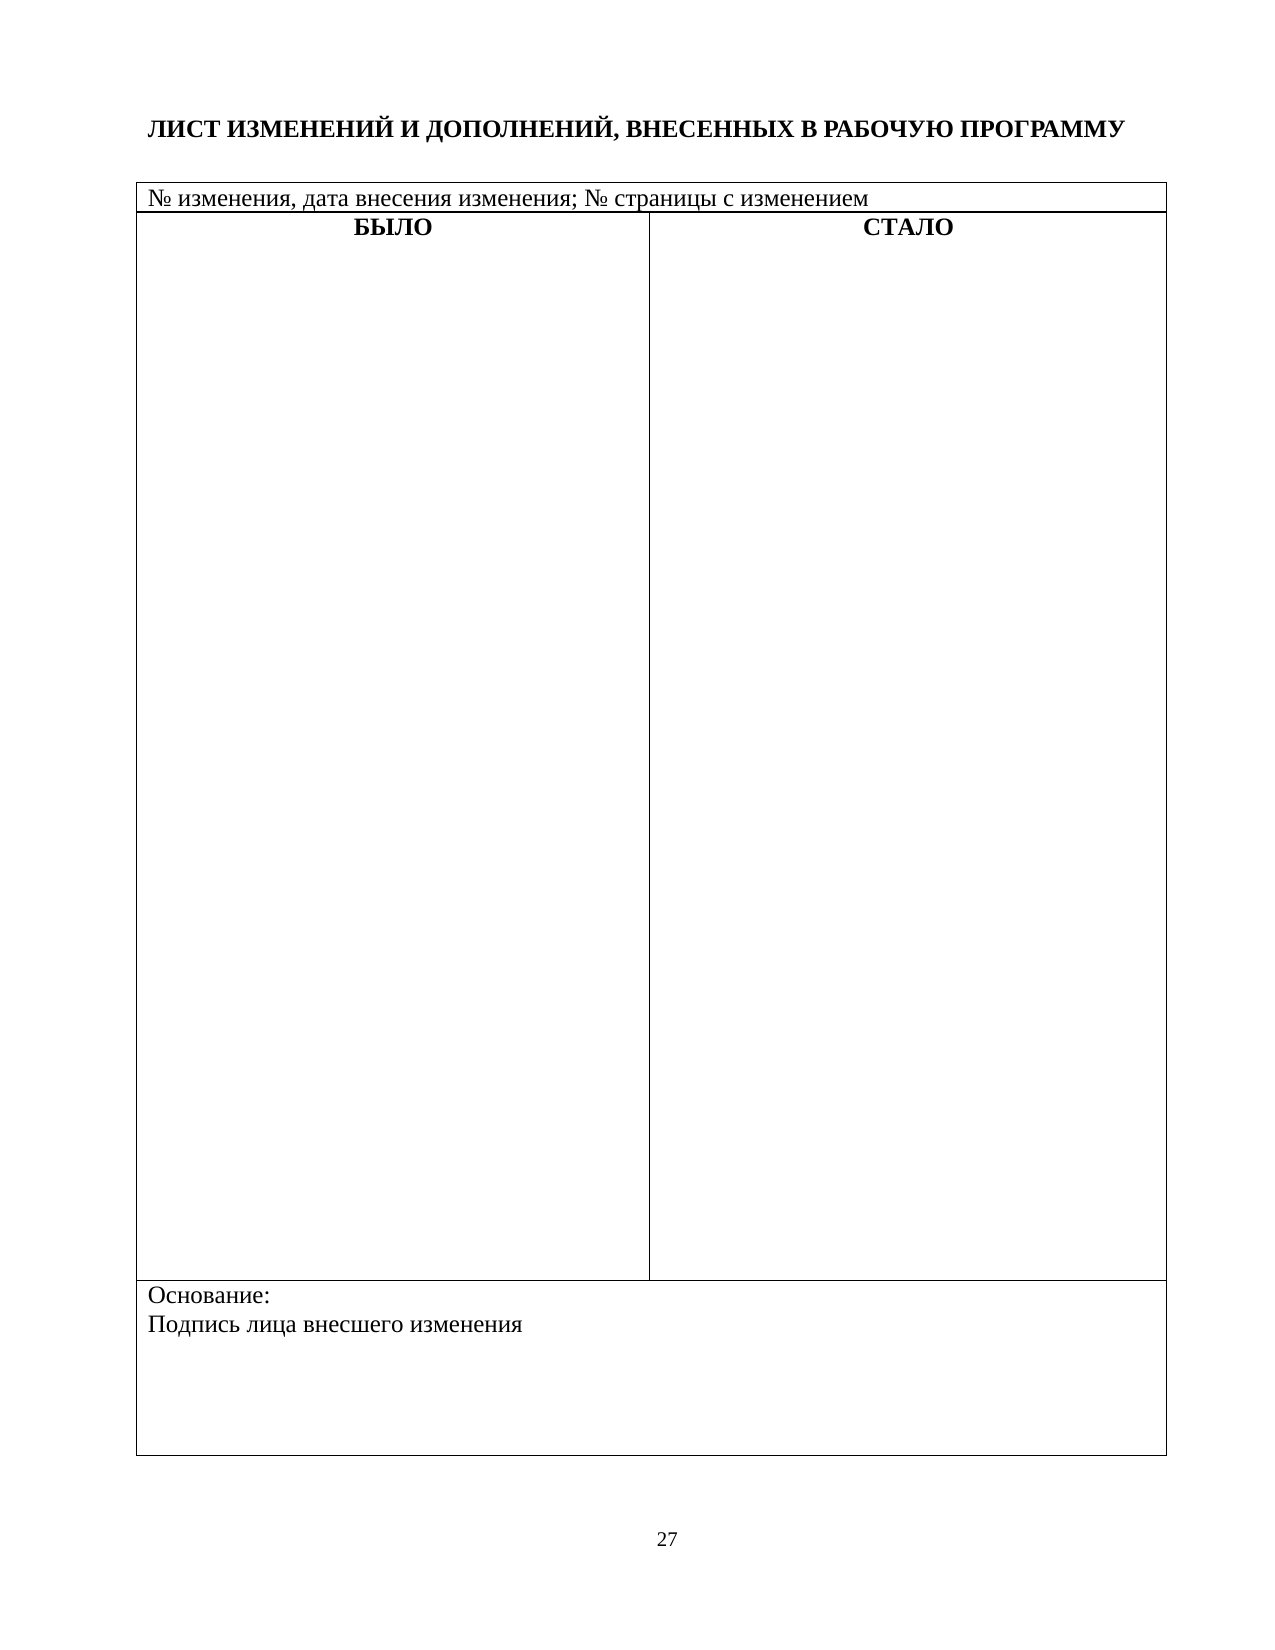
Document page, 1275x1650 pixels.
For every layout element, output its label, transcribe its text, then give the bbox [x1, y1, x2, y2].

table_cell Основание: Подпись лица внесшего изменения [137, 1281, 1166, 1455]
table_cell БЫЛО [137, 213, 649, 1279]
subtitle ЛИСТ ИЗМЕНЕНИЙ И ДОПОЛНЕНИЙ, ВНЕСЕННЫХ В РАБОЧУЮ ПРОГРАММУ [148, 114, 1186, 142]
table_header № изменения, дата внесения изменения; № страницы с изменением [137, 183, 1166, 211]
table_cell СТАЛО [650, 213, 1166, 1279]
